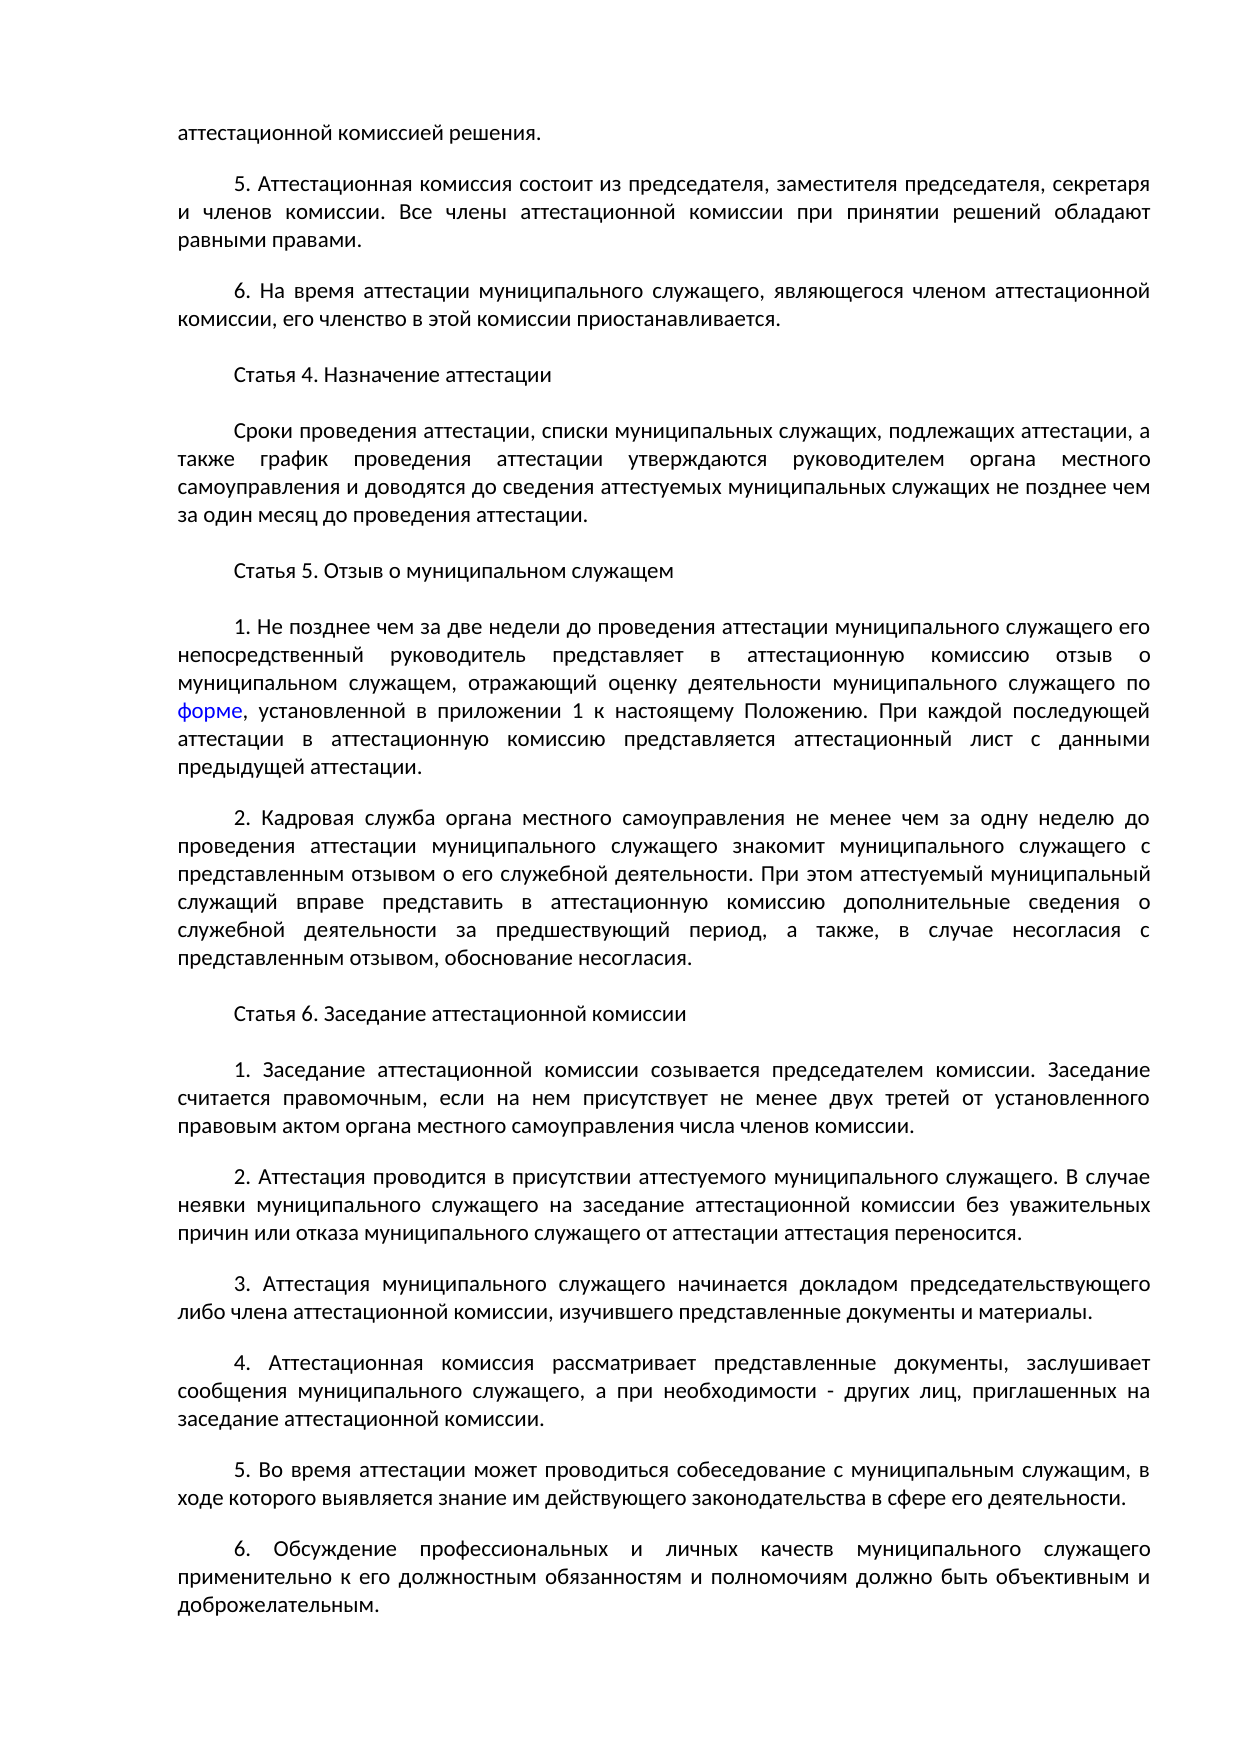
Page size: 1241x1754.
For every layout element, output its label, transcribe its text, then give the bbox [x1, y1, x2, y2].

text 1. Заседание аттестационной комиссии созывается председателем комиссии. Заседание считается правомочным, если на нем присутствует не менее двух третей от установленного правовым актом органа местного самоуправления числа членов комиссии. [177, 1056, 1152, 1139]
text 2. Кадровая служба органа местного самоуправления не менее чем за одну неделю до проведения аттестации муниципального служащего знакомит муниципального служащего с представленным отзывом о его служебной деятельности. При этом аттестуемый муниципальный служащий вправе представить в аттестационную комиссию дополнительные сведения о служебной деятельности за предшествующий период, а также, в случае несогласия с представленным отзывом, обоснование несогласия. [177, 803, 1152, 971]
text 4. Аттестационная комиссия рассматривает представленные документы, заслушивает сообщения муниципального служащего, а при необходимости - других лиц, приглашенных на заседание аттестационной комиссии. [177, 1348, 1152, 1432]
text 5. Во время аттестации может проводиться собеседование с муниципальным служащим, в ходе которого выявляется знание им действующего законодательства в сфере его деятельности. [177, 1455, 1152, 1511]
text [177, 118, 1152, 146]
text Статья 4. Назначение аттестации [177, 360, 1152, 388]
text 6. Обсуждение профессиональных и личных качеств муниципального служащего применительно к его должностным обязанностям и полномочиям должно быть объективным и доброжелательным. [177, 1534, 1152, 1618]
text 3. Аттестация муниципального служащего начинается докладом председательствующего либо члена аттестационной комиссии, изучившего представленные документы и материалы. [177, 1269, 1152, 1326]
text 6. На время аттестации муниципального служащего, являющегося членом аттестационной комиссии, его членство в этой комиссии приостанавливается. [177, 276, 1152, 332]
text 2. Аттестация проводится в присутствии аттестуемого муниципального служащего. В случае неявки муниципального служащего на заседание аттестационной комиссии без уважительных причин или отказа муниципального служащего от аттестации аттестация переносится. [177, 1162, 1152, 1247]
text Статья 6. Заседание аттестационной комиссии [177, 999, 1152, 1027]
text 5. Аттестационная комиссия состоит из председателя, заместителя председателя, секретаря и членов комиссии. Все члены аттестационной комиссии при принятии решений обладают равными правами. [177, 169, 1152, 253]
text Сроки проведения аттестации, списки муниципальных служащих, подлежащих аттестации, а также график проведения аттестации утверждаются руководителем органа местного самоуправления и доводятся до сведения аттестуемых муниципальных служащих не позднее чем за один месяц до проведения аттестации. [177, 416, 1152, 528]
text Статья 5. Отзыв о муниципальном служащем [177, 556, 1152, 584]
text 1. Не позднее чем за две недели до проведения аттестации муниципального служащего его непосредственный руководитель представляет в аттестационную комиссию отзыв о муниципальном служащем, отражающий оценку деятельности муниципального служащего по форме, установленной в приложении 1 к настоящему Положению. При каждой последующей аттестации в аттестационную комиссию представляется аттестационный лист с данными предыдущей аттестации. [177, 612, 1152, 780]
